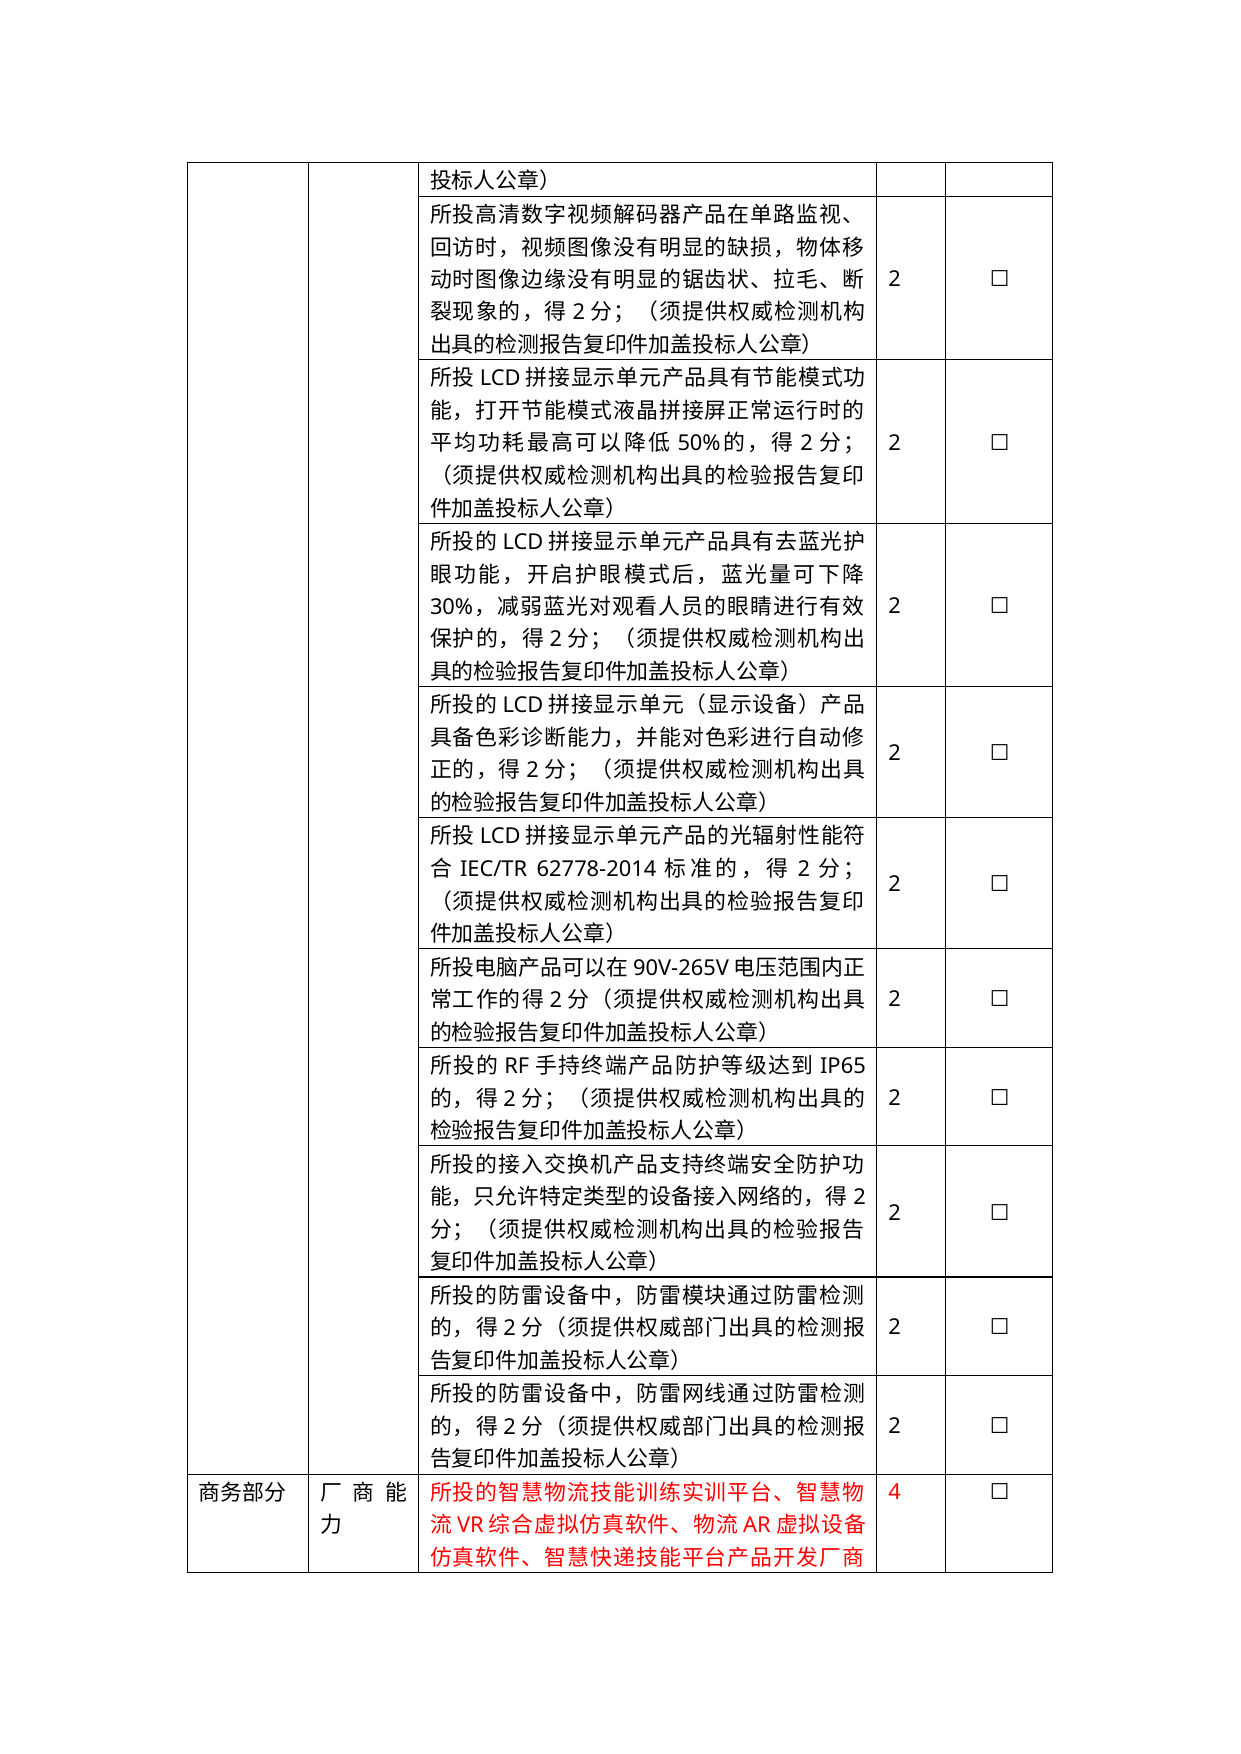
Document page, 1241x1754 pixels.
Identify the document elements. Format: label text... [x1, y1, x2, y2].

table_cell 所投的防雷设备中，防雷模块通过防雷检测的，得2分（须提供权威部门出具的检测报告复印件加盖投标人公章） [419, 1278, 876, 1375]
table_cell 2 [877, 163, 945, 196]
table_cell 所投LCD拼接显示单元产品的光辐射性能符合IEC/TR 62778-2014标准的，得2分；（须提供权威检测机构出具的检验报告复印件加盖投标人公章） [419, 818, 876, 948]
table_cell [419, 1475, 876, 1572]
table_cell 厂商能力 [309, 1475, 418, 1572]
table_cell 2 [877, 1278, 945, 1375]
table_cell 所投的接入交换机产品支持终端安全防护功能，只允许特定类型的设备接入网络的，得2分；（须提供权威检测机构出具的检验报告复印件加盖投标人公章） [419, 1146, 876, 1276]
table_cell 2 [877, 1376, 945, 1473]
table_cell 所投的LCD拼接显示单元产品具有去蓝光护眼功能，开启护眼模式后，蓝光量可下降30%，减弱蓝光对观看人员的眼睛进行有效保护的，得2分；（须提供权威检测机构出具的检验报告复印件加盖投标人公章） [419, 524, 876, 686]
table_cell 2 [877, 949, 945, 1047]
table_cell 所投的LCD拼接显示单元（显示设备）产品具备色彩诊断能力，并能对色彩进行自动修正的，得2分；（须提供权威检测机构出具的检验报告复印件加盖投标人公章） [419, 687, 876, 817]
table_cell 商务部分 [188, 1475, 308, 1572]
table_cell 2 [877, 818, 945, 948]
table_cell 所投高清数字视频解码器产品在单路监视、回访时，视频图像没有明显的缺损，物体移动时图像边缘没有明显的锯齿状、拉毛、断裂现象的，得2分；（须提供权威检测机构出具的检测报告复印件加盖投标人公章） [419, 197, 876, 359]
table_cell 所投的防雷设备中，防雷网线通过防雷检测的，得2分（须提供权威部门出具的检测报告复印件加盖投标人公章） [419, 1376, 876, 1473]
table_cell 2 [877, 360, 945, 523]
table_cell 4 [877, 1475, 945, 1572]
table_cell 2 [877, 687, 945, 817]
table_cell 2 [877, 197, 945, 359]
table_cell 2 [877, 1146, 945, 1276]
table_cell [419, 163, 876, 196]
table_cell 所投电脑产品可以在90V-265V电压范围内正常工作的得2分（须提供权威检测机构出具的检验报告复印件加盖投标人公章） [419, 949, 876, 1047]
table_cell 2 [877, 1048, 945, 1145]
table_cell 所投LCD拼接显示单元产品具有节能模式功能，打开节能模式液晶拼接屏正常运行时的平均功耗最高可以降低50%的，得2分；（须提供权威检测机构出具的检验报告复印件加盖投标人公章） [419, 360, 876, 523]
table_cell 2 [877, 524, 945, 686]
table_cell 所投的RF手持终端产品防护等级达到IP65的，得2分；（须提供权威检测机构出具的检验报告复印件加盖投标人公章） [419, 1048, 876, 1145]
